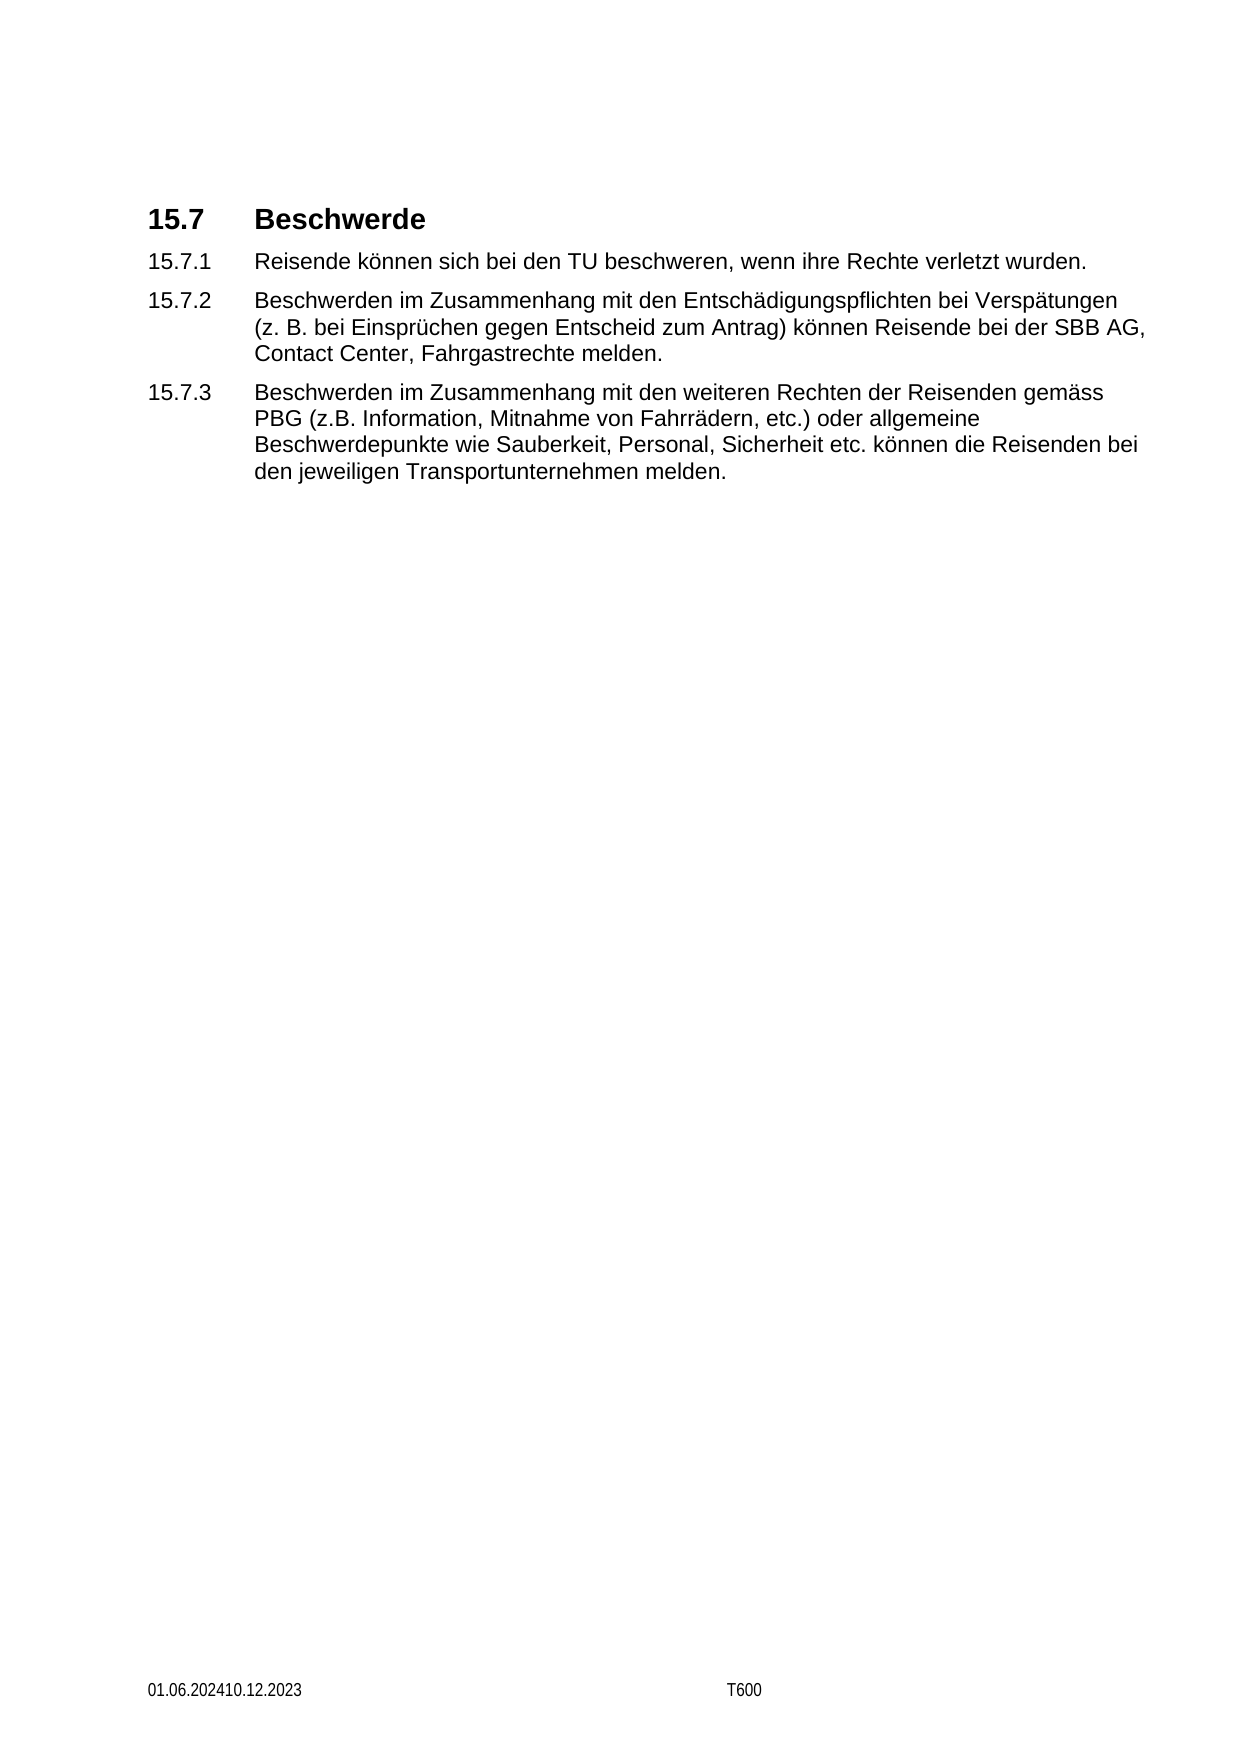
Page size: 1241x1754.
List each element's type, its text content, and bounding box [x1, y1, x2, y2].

subtitle Beschwerde [148, 202, 1152, 236]
text Reisende können sich bei den TU beschweren, wenn ihre Rechte verletzt wurden. [148, 248, 1152, 274]
text Beschwerden im Zusammenhang mit den weiteren Rechten der Reisenden gemäss PBG (z.B. Information, Mitnahme von Fahrrädern, etc.) oder allgemeine Beschwerdepunkte wie Sauberkeit, Personal, Sicherheit etc. können die Reisenden bei den jeweiligen Transportunternehmen melden. [148, 379, 1152, 484]
text Beschwerden im Zusammenhang mit den Entschädigungspflichten bei Verspätungen (z. B. bei Einsprüchen gegen Entscheid zum Antrag) können Reisende bei der SBB AG, Contact Center, Fahrgastrechte melden. [148, 287, 1152, 366]
